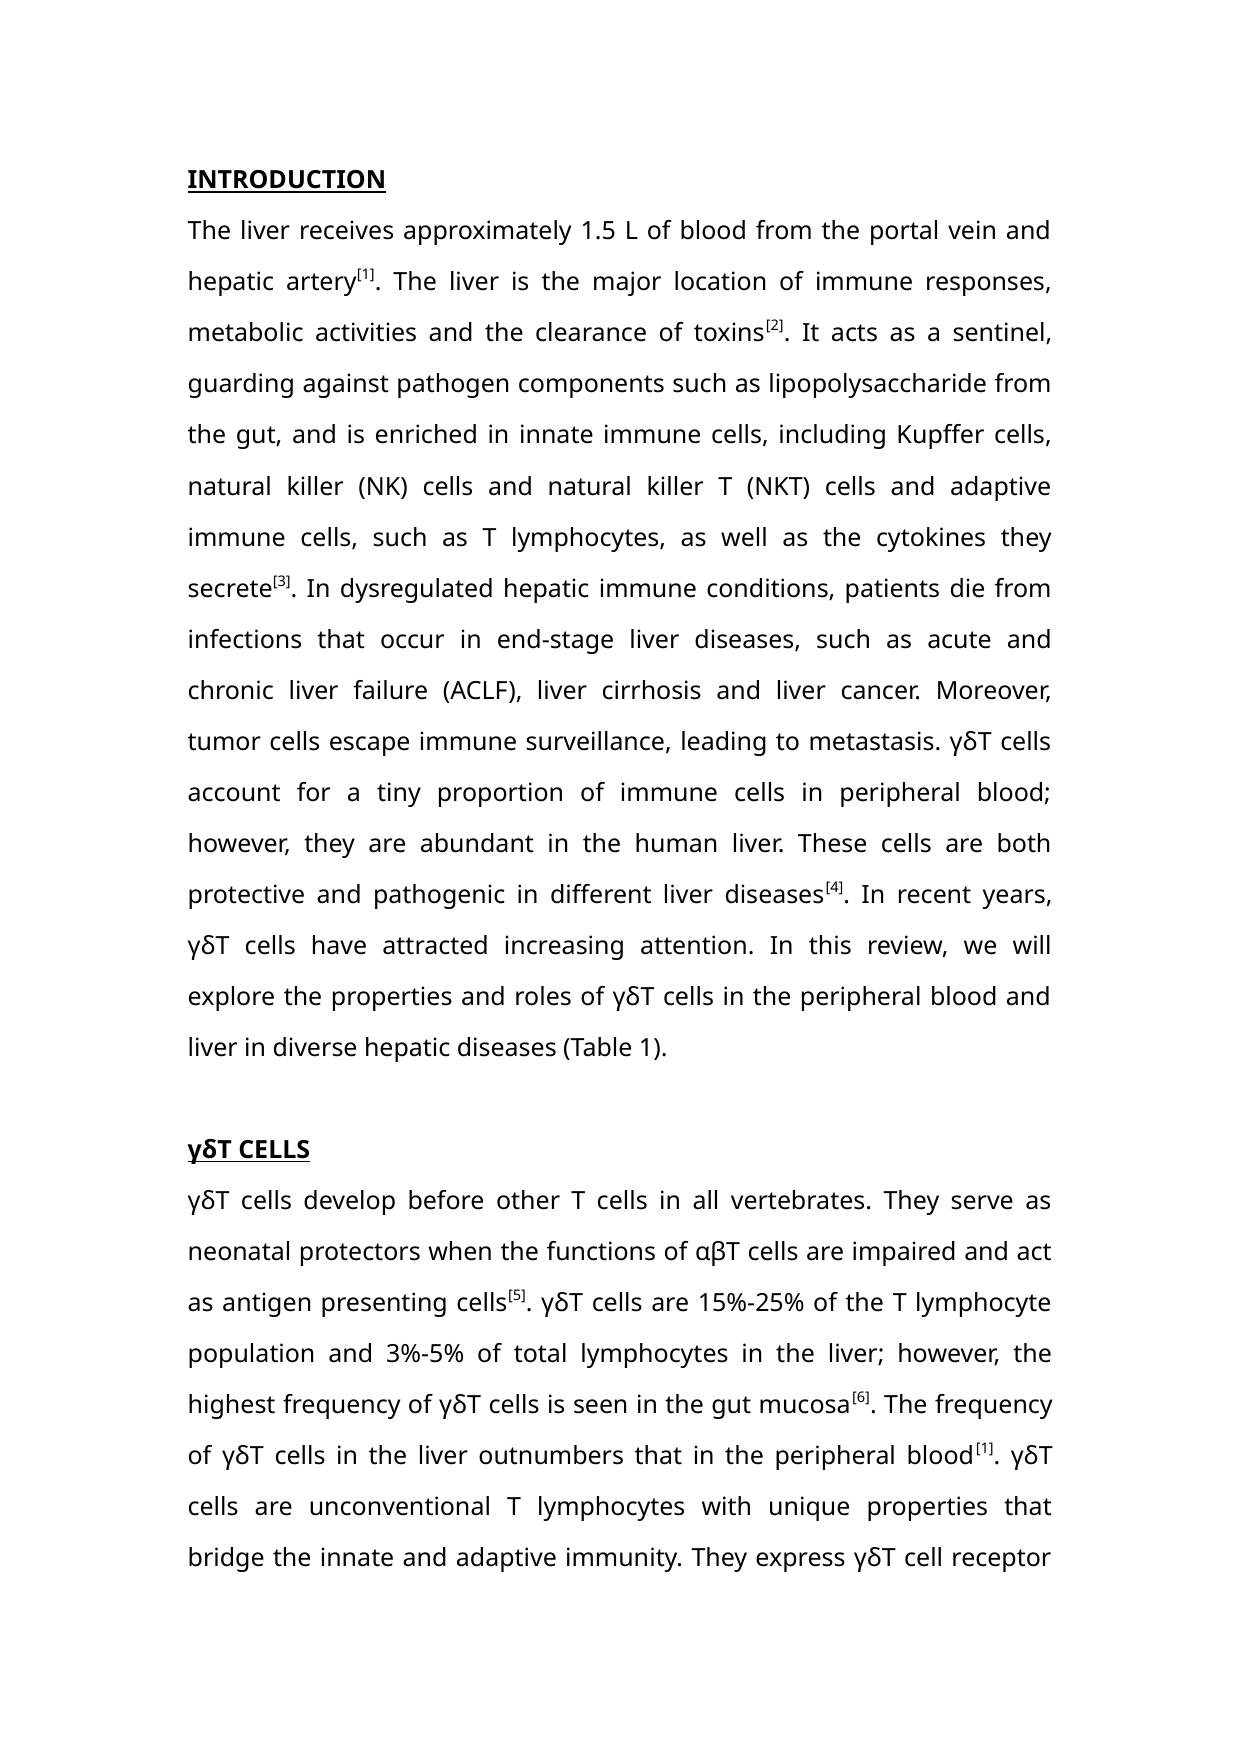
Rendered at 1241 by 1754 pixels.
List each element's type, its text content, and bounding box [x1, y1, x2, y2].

text The liver receives approximately 1.5 L of blood from the portal vein and hepatic artery[1]. The liver is the major location of immune responses, metabolic activities and the clearance of toxins[2]. It acts as a sentinel, guarding against pathogen components such as lipopolysaccharide from the gut, and is enriched in innate immune cells, including Kupffer cells, natural killer (NK) cells and natural killer T (NKT) cells and adaptive immune cells, such as T lymphocytes, as well as the cytokines they secrete[3]. In dysregulated hepatic immune conditions, patients die from infections that occur in end-stage liver diseases, such as acute and chronic liver failure (ACLF), liver cirrhosis and liver cancer. Moreover, tumor cells escape immune surveillance, leading to metastasis. γδT cells account for a tiny proportion of immune cells in peripheral blood; however, they are abundant in the human liver. These cells are both protective and pathogenic in different liver diseases[4]. In recent years, γδT cells have attracted increasing attention. In this review, we will explore the properties and roles of γδT cells in the peripheral blood and liver in diverse hepatic diseases (Table 1). [187, 213, 1053, 1064]
text γδT cells [187, 1132, 1053, 1166]
text INTRODUCTION [187, 162, 1053, 196]
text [187, 1183, 1053, 1574]
